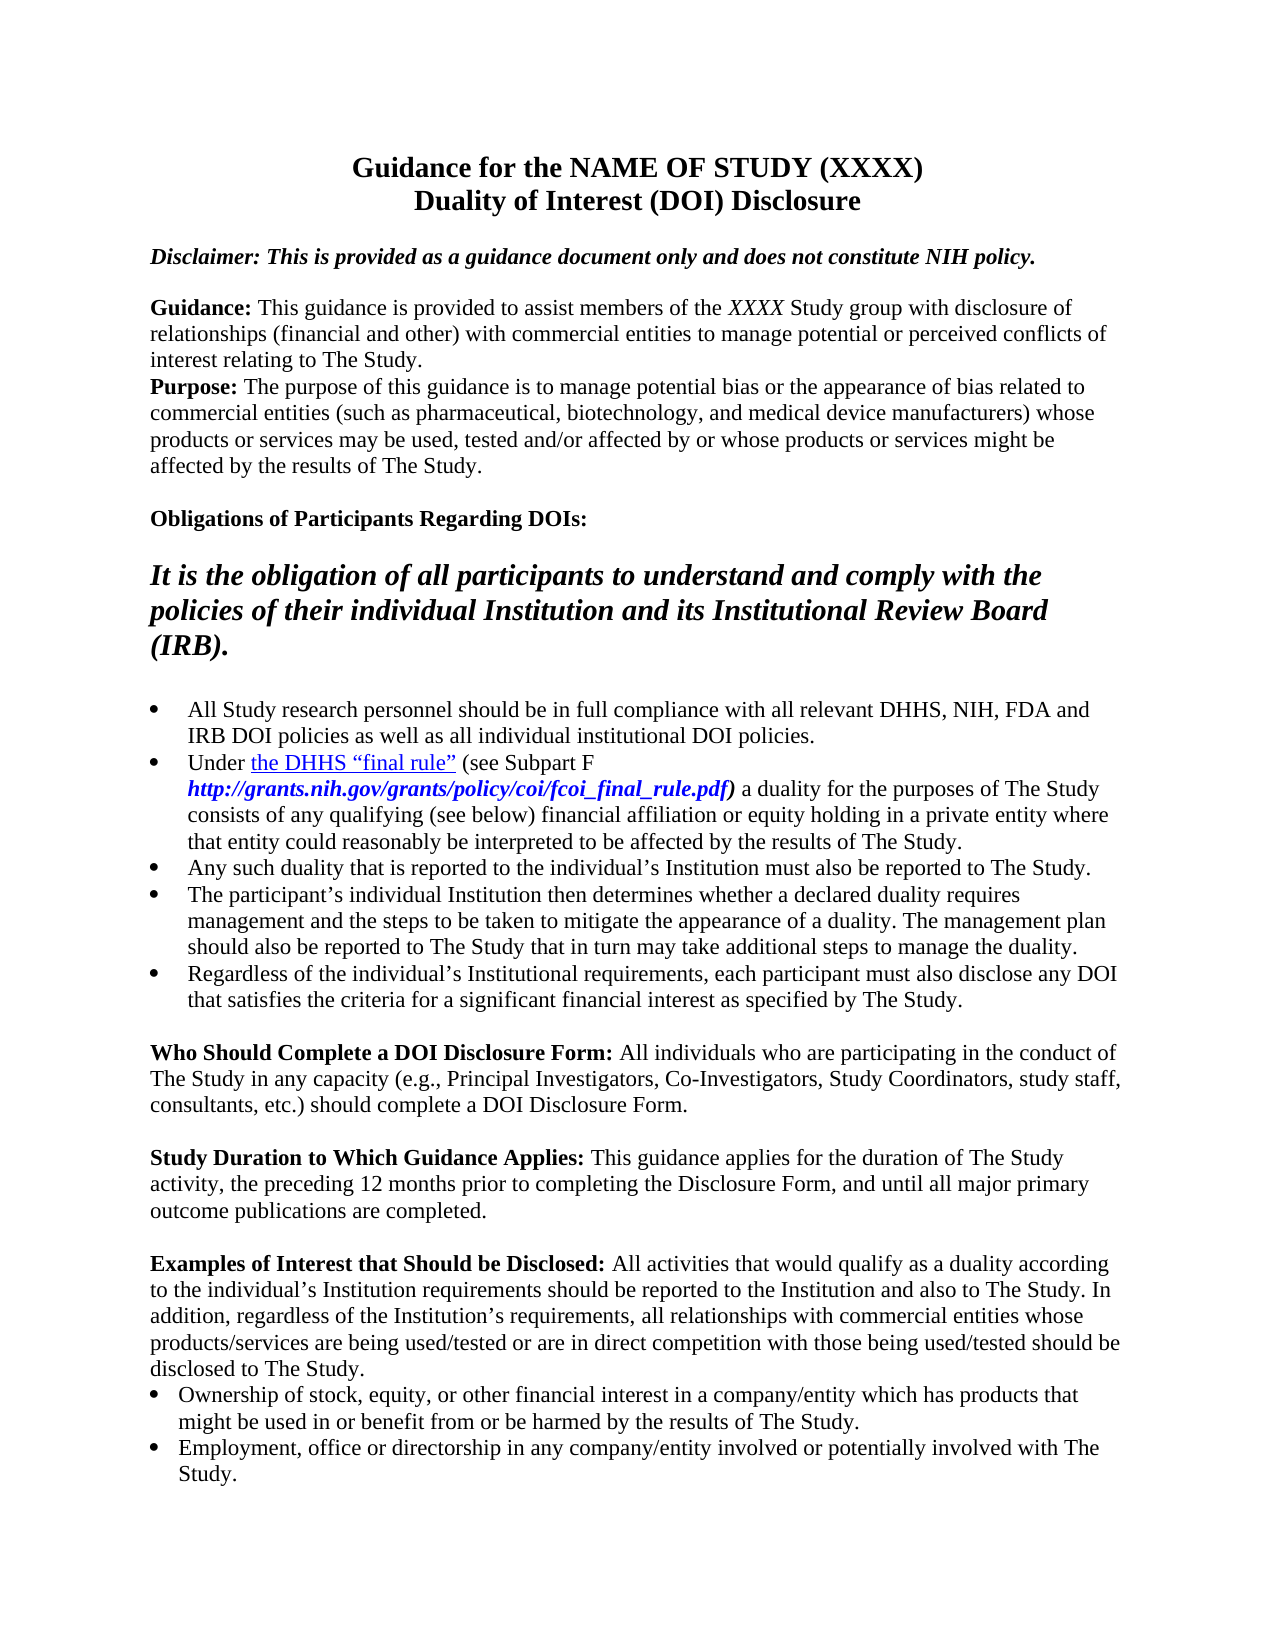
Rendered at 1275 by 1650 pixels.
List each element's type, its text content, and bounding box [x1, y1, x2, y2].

list All Study research personnel should be in full compliance with all relevant DHHS, NIH, FDA and IRB DOI policies as well as all individual institutional DOI policies. [150, 696, 1125, 749]
list Regardless of the individual’s Institutional requirements, each participant must also disclose any DOI that satisfies the criteria for a significant financial interest as specified by The Study. [150, 960, 1125, 1012]
list The participant’s individual Institution then determines whether a declared duality requires management and the steps to be taken to mitigate the appearance of a duality. The management plan should also be reported to The Study that in turn may take additional steps to manage the duality. [150, 881, 1125, 960]
subtitle Obligations of Participants Regarding DOIs: [150, 505, 1125, 531]
text Purpose: The purpose of this guidance is to manage potential bias or the appearance of bias related to commercial entities (such as pharmaceutical, biotechnology, and medical device manufacturers) whose products or services may be used, tested and/or affected by or whose products or services might be affected by the results of The Study. [150, 373, 1125, 478]
list Any such duality that is reported to the individual’s Institution must also be reported to The Study. [150, 854, 1125, 881]
text Examples of Interest that Should be Disclosed: All activities that would qualify as a duality according to the individual’s Institution requirements should be reported to the Institution and also to The Study. In addition, regardless of the Institution’s requirements, all relationships with commercial entities whose products/services are being used/tested or are in direct competition with those being used/tested should be disclosed to The Study. [150, 1249, 1125, 1381]
text Study Duration to Which Guidance Applies: This guidance applies for the duration of The Study activity, the preceding 12 months prior to completing the Disclosure Form, and until all major primary outcome publications are completed. [150, 1144, 1125, 1223]
subtitle Duality of Interest (DOI) Disclosure [150, 183, 1125, 217]
list Ownership of stock, equity, or other financial interest in a company/entity which has products that might be used in or benefit from or be harmed by the results of The Study. [150, 1381, 1125, 1434]
list Under the DHHS “final rule” (see Subpart F http://grants.nih.gov/grants/policy/coi/fcoi_final_rule.pdf) a duality for the purposes of The Study consists of any qualifying (see below) financial affiliation or equity holding in a private entity where that entity could reasonably be interpreted to be affected by the results of The Study. [150, 749, 1125, 854]
list Employment, office or directorship in any company/entity involved or potentially involved with The Study. [150, 1434, 1125, 1487]
text Who Should Complete a DOI Disclosure Form: All individuals who are participating in the conduct of The Study in any capacity (e.g., Principal Investigators, Co-Investigators, Study Coordinators, study staff, consultants, etc.) should complete a DOI Disclosure Form. [150, 1039, 1125, 1118]
text Disclaimer: This is provided as a guidance document only and does not constitute NIH policy. [150, 243, 1125, 270]
text Guidance: This guidance is provided to assist members of the XXXX Study group with disclosure of relationships (financial and other) with commercial entities to manage potential or perceived conflicts of interest relating to The Study. [150, 294, 1125, 373]
text It is the obligation of all participants to understand and comply with the policies of their individual Institution and its Institutional Review Board (IRB). [150, 557, 1125, 661]
subtitle Guidance for the NAME OF STUDY (XXXX) [150, 150, 1125, 183]
